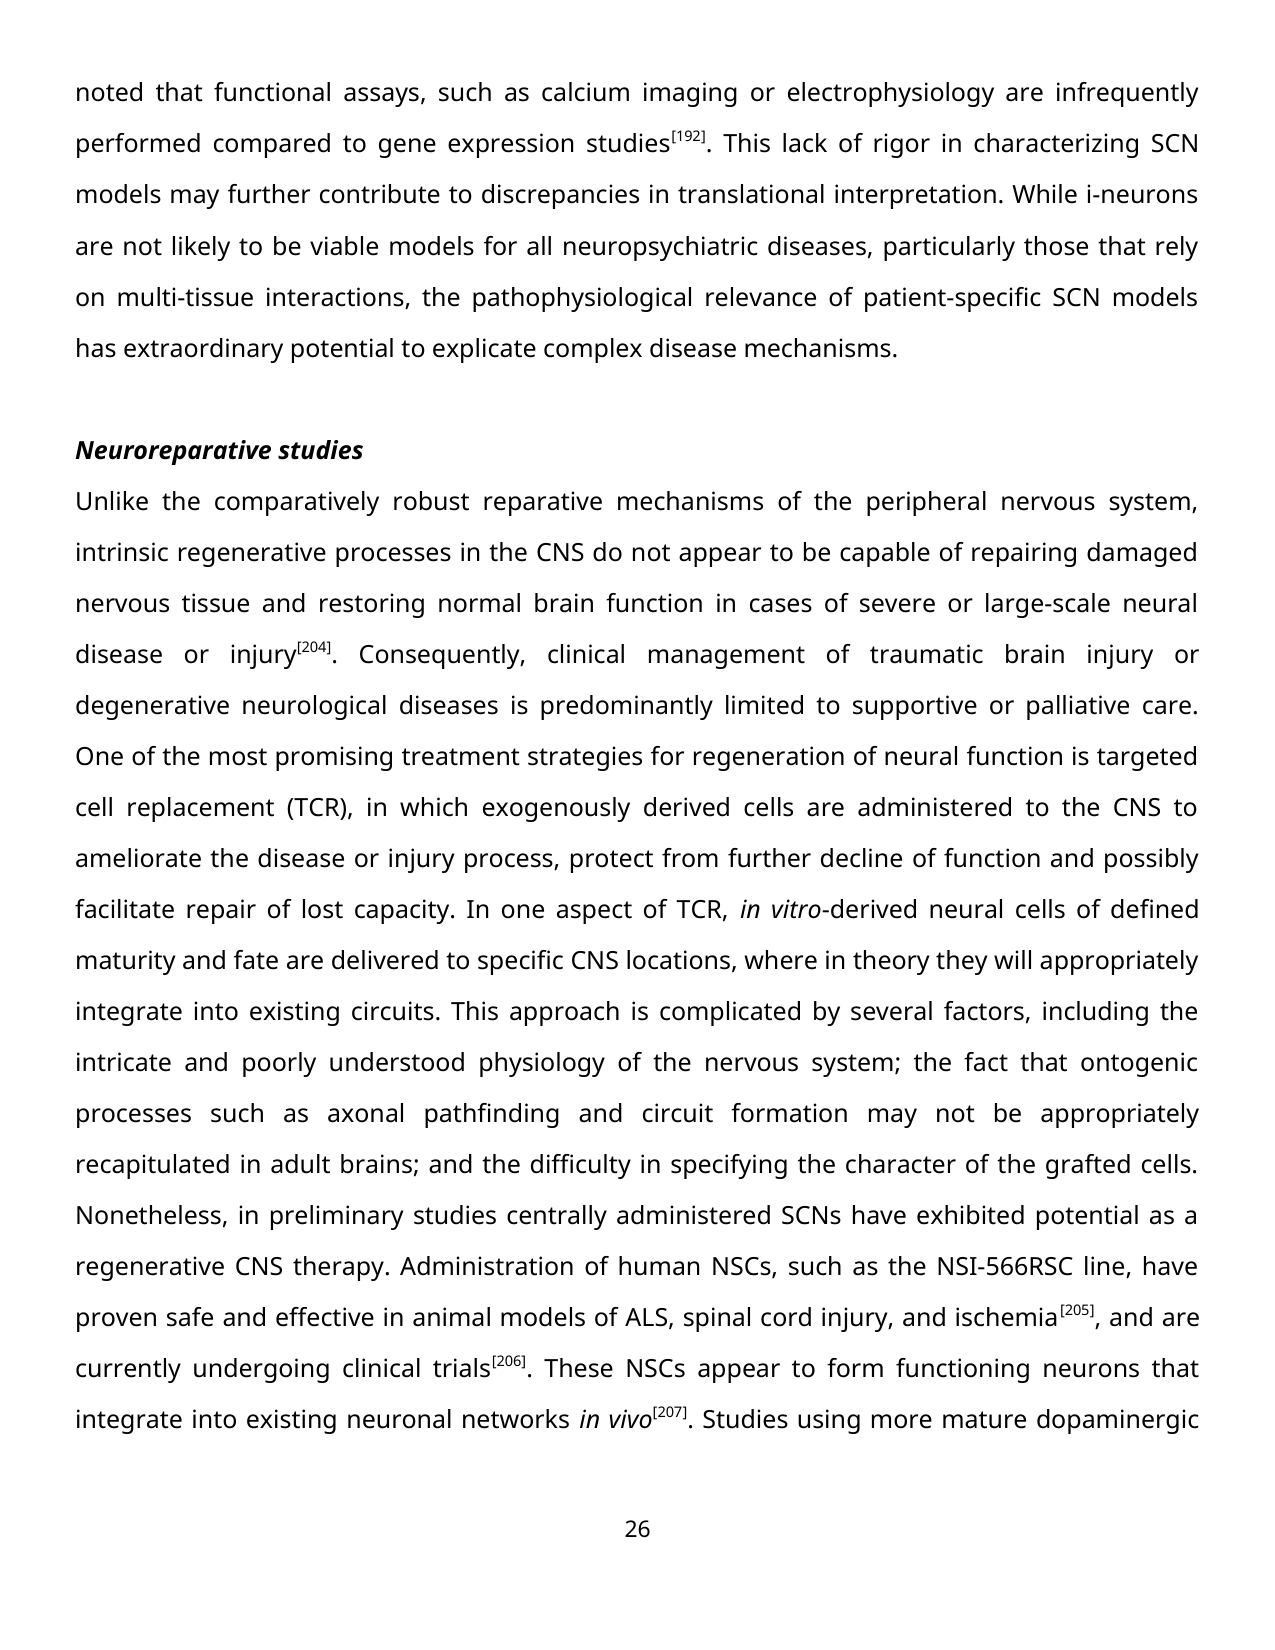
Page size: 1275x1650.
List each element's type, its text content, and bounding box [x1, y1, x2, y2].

text Neuroreparative studies [75, 432, 1200, 466]
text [75, 483, 1200, 1436]
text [75, 75, 1200, 364]
